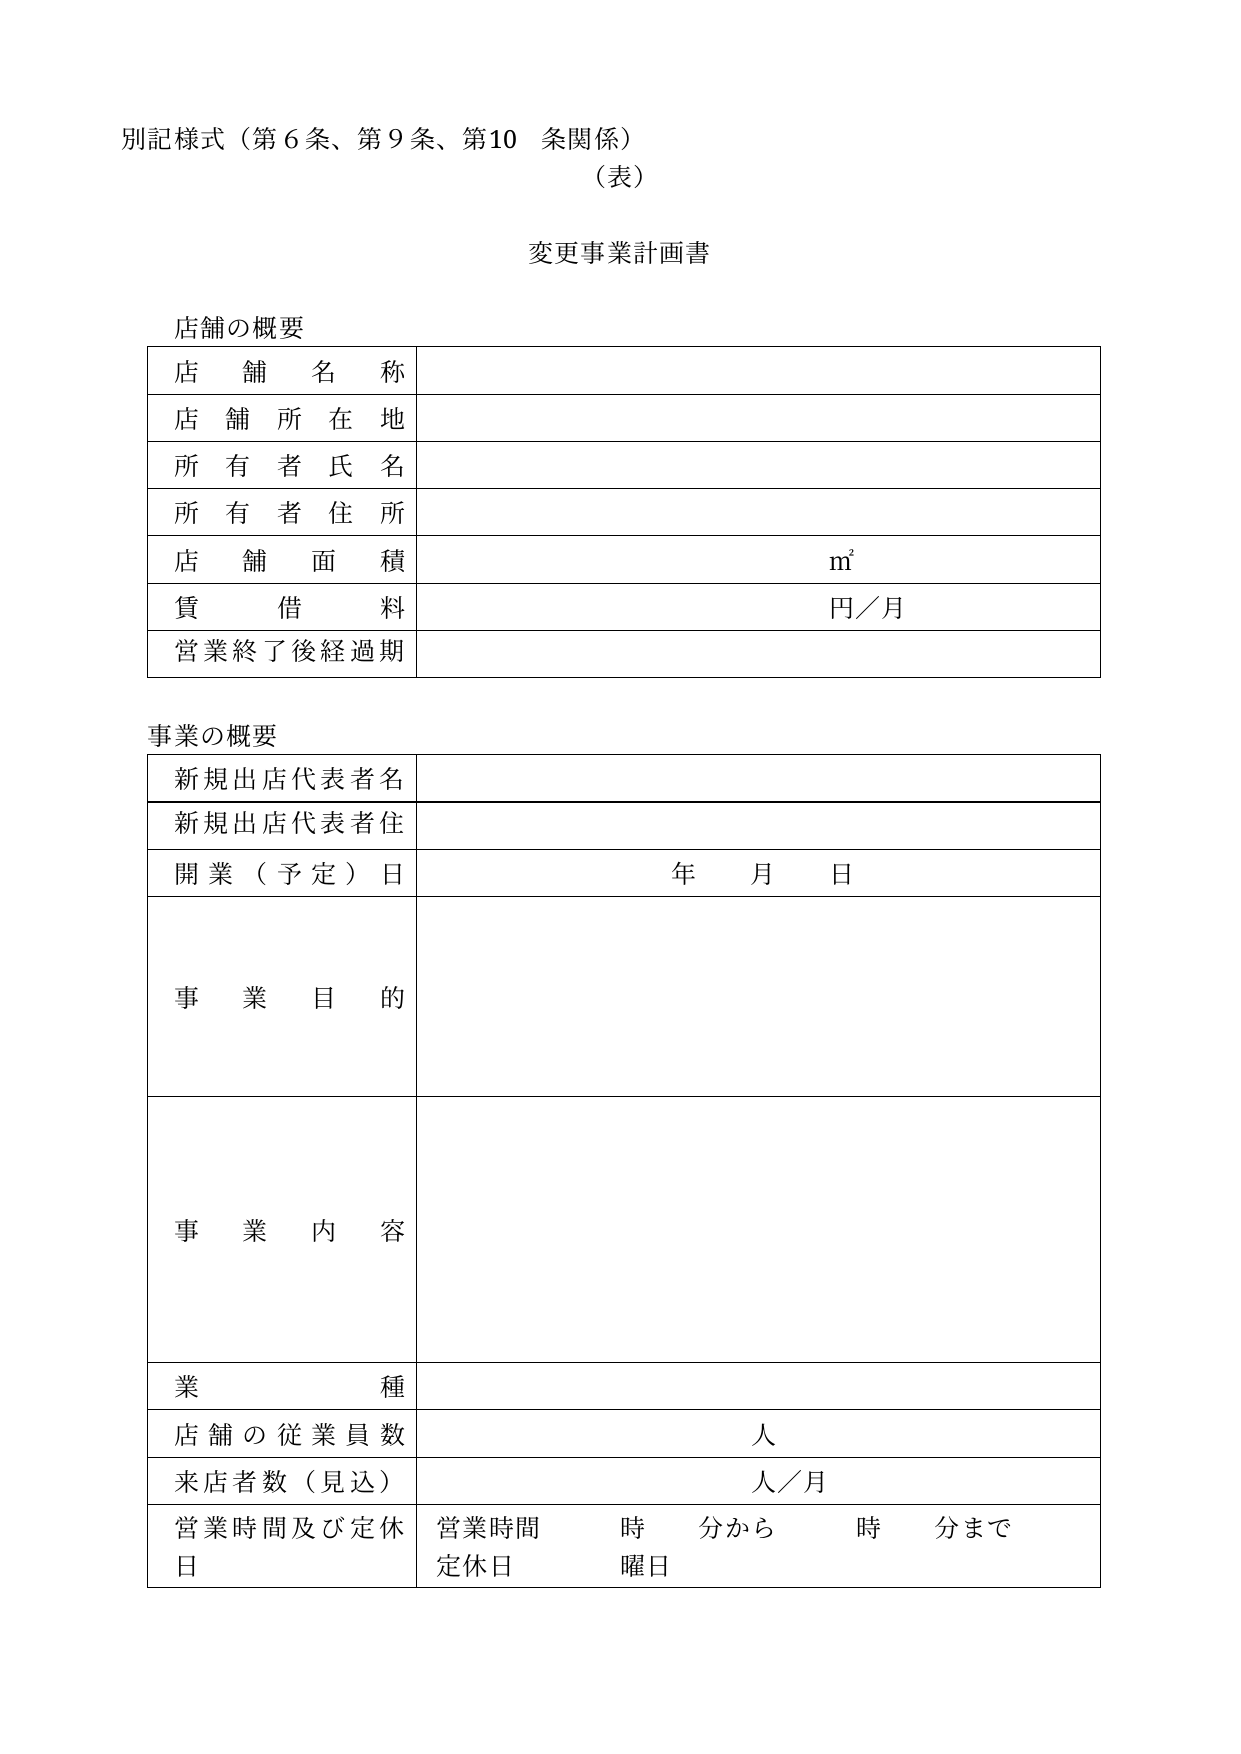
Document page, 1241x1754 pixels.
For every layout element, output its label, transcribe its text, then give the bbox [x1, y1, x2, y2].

table_cell [417, 897, 1100, 1096]
table_cell 人／月 [417, 1458, 1100, 1504]
table_cell 営業時間及び定休日 [148, 1505, 416, 1587]
table_cell [417, 1363, 1100, 1409]
table_cell [417, 803, 1100, 849]
table_cell [417, 631, 1100, 677]
table_cell ㎡ [417, 536, 1100, 583]
table_cell 業種 [148, 1363, 416, 1409]
table_cell 新規出店代表者住所 [148, 803, 416, 849]
table_cell 年 月 日 [417, 850, 1100, 896]
text 別記様式（第６条、第９条、第10条関係） [121, 119, 1119, 157]
text 店舗の概要 [121, 308, 1119, 346]
table_cell 人 [417, 1410, 1100, 1457]
table_cell 営業時間 時 分から 時 分まで 定休日 曜日 [417, 1505, 1100, 1587]
table_cell 店舗面積 [148, 536, 416, 583]
text 事業の概要 [121, 716, 1119, 754]
table_cell 開業（予定）日 [148, 850, 416, 896]
table_cell 円／月 [417, 584, 1100, 630]
table_cell 営業終了後経過期間 [148, 631, 416, 677]
table_cell 来店者数（見込） [148, 1458, 416, 1504]
text （表） [121, 157, 1119, 194]
table_cell [417, 395, 1100, 441]
table_cell 事業内容 [148, 1097, 416, 1362]
table_cell 賃借料 [148, 584, 416, 630]
table_header 新規出店代表者名 [148, 755, 416, 801]
table_header [417, 755, 1100, 801]
table_cell [417, 489, 1100, 535]
table_header 店舗名称 [148, 347, 416, 393]
text 変更事業計画書 [121, 232, 1119, 270]
table_cell [417, 442, 1100, 488]
table_cell 事業目的 [148, 897, 416, 1096]
table_cell 所有者住所 [148, 489, 416, 535]
table_cell 店舗の従業員数 [148, 1410, 416, 1457]
table_cell 所有者氏名 [148, 442, 416, 488]
table_cell [417, 1097, 1100, 1362]
table_cell 店舗所在地 [148, 395, 416, 441]
table_header [417, 347, 1100, 393]
